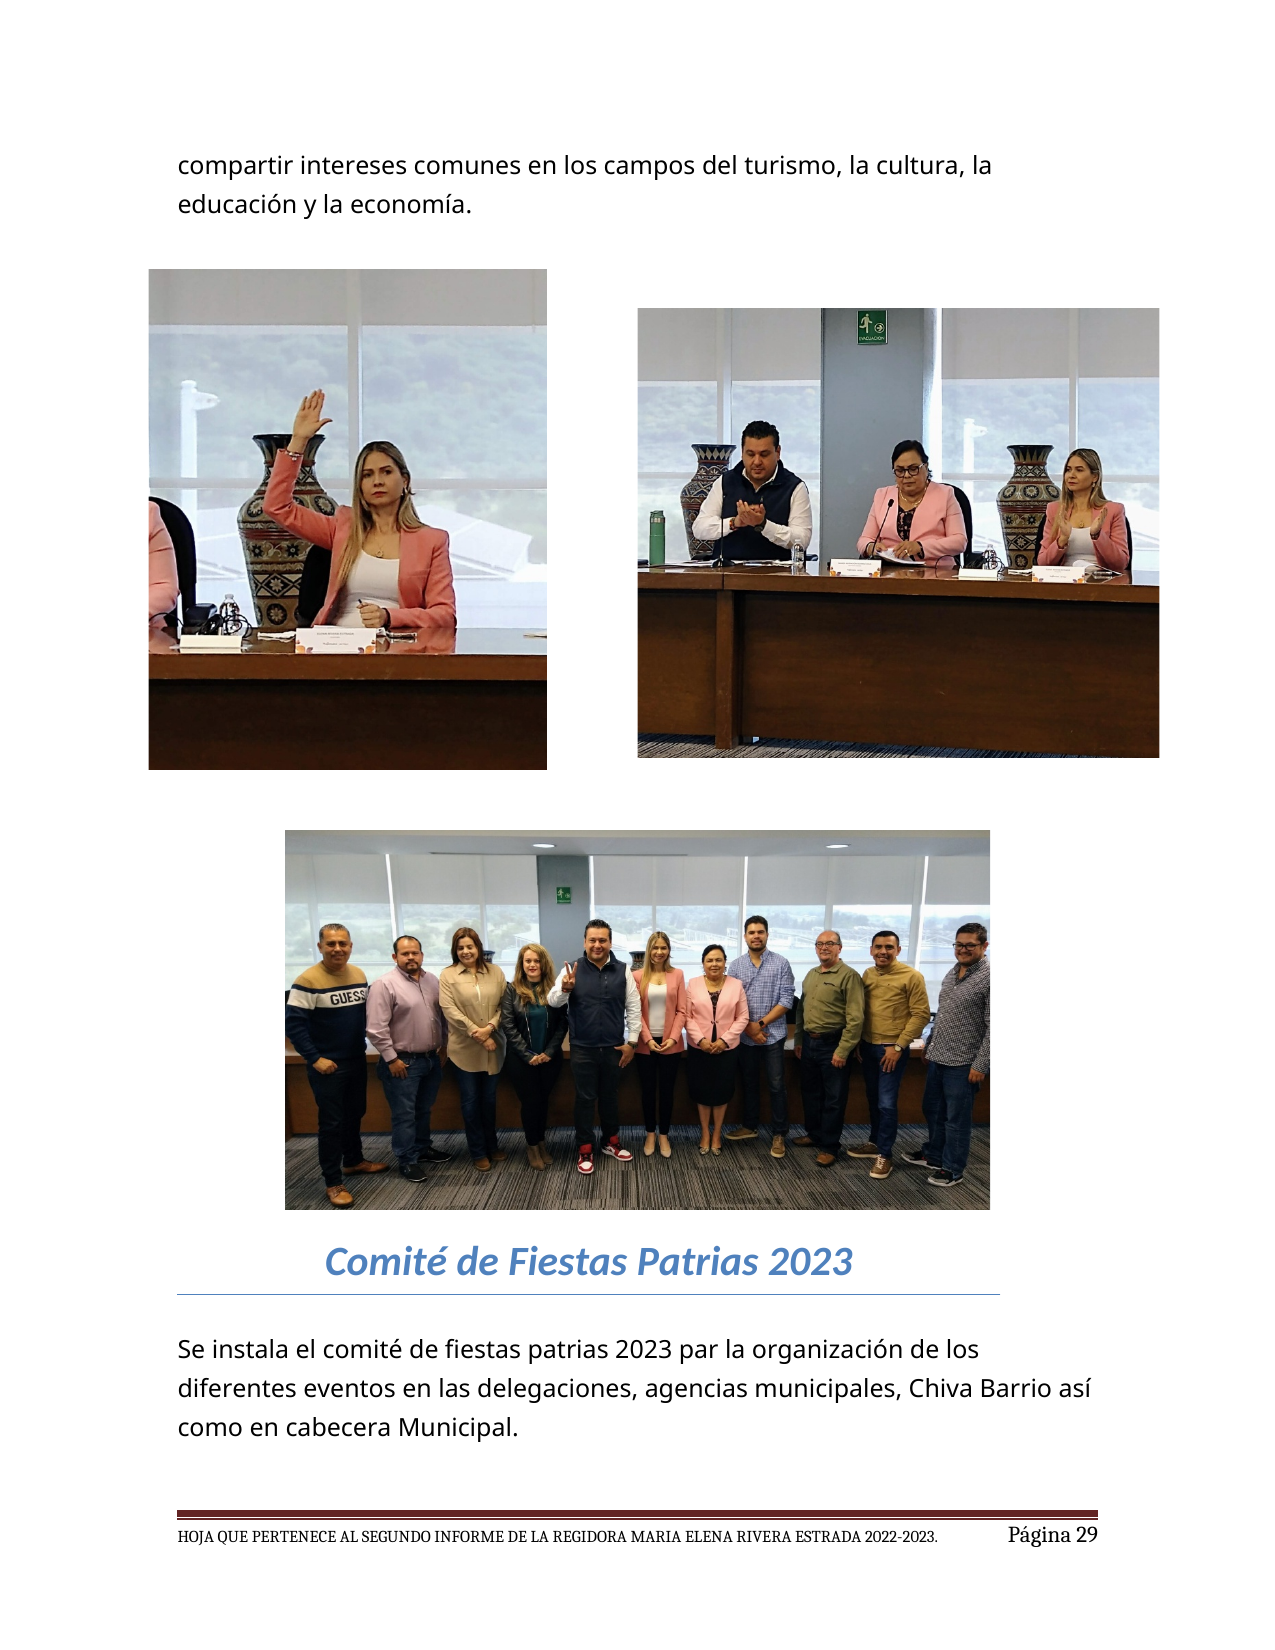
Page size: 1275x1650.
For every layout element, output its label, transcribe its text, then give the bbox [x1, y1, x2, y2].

text Se instala el comité de fiestas patrias 2023 par la organización de los diferentes eventos en las delegaciones, agencias municipales, Chiva Barrio así como en cabecera Municipal. [177, 1332, 1098, 1444]
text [177, 148, 1098, 221]
picture [285, 830, 991, 1210]
picture [637, 308, 1160, 758]
picture [148, 269, 547, 770]
text Comité de Fiestas Patrias 2023 [177, 1235, 1000, 1294]
